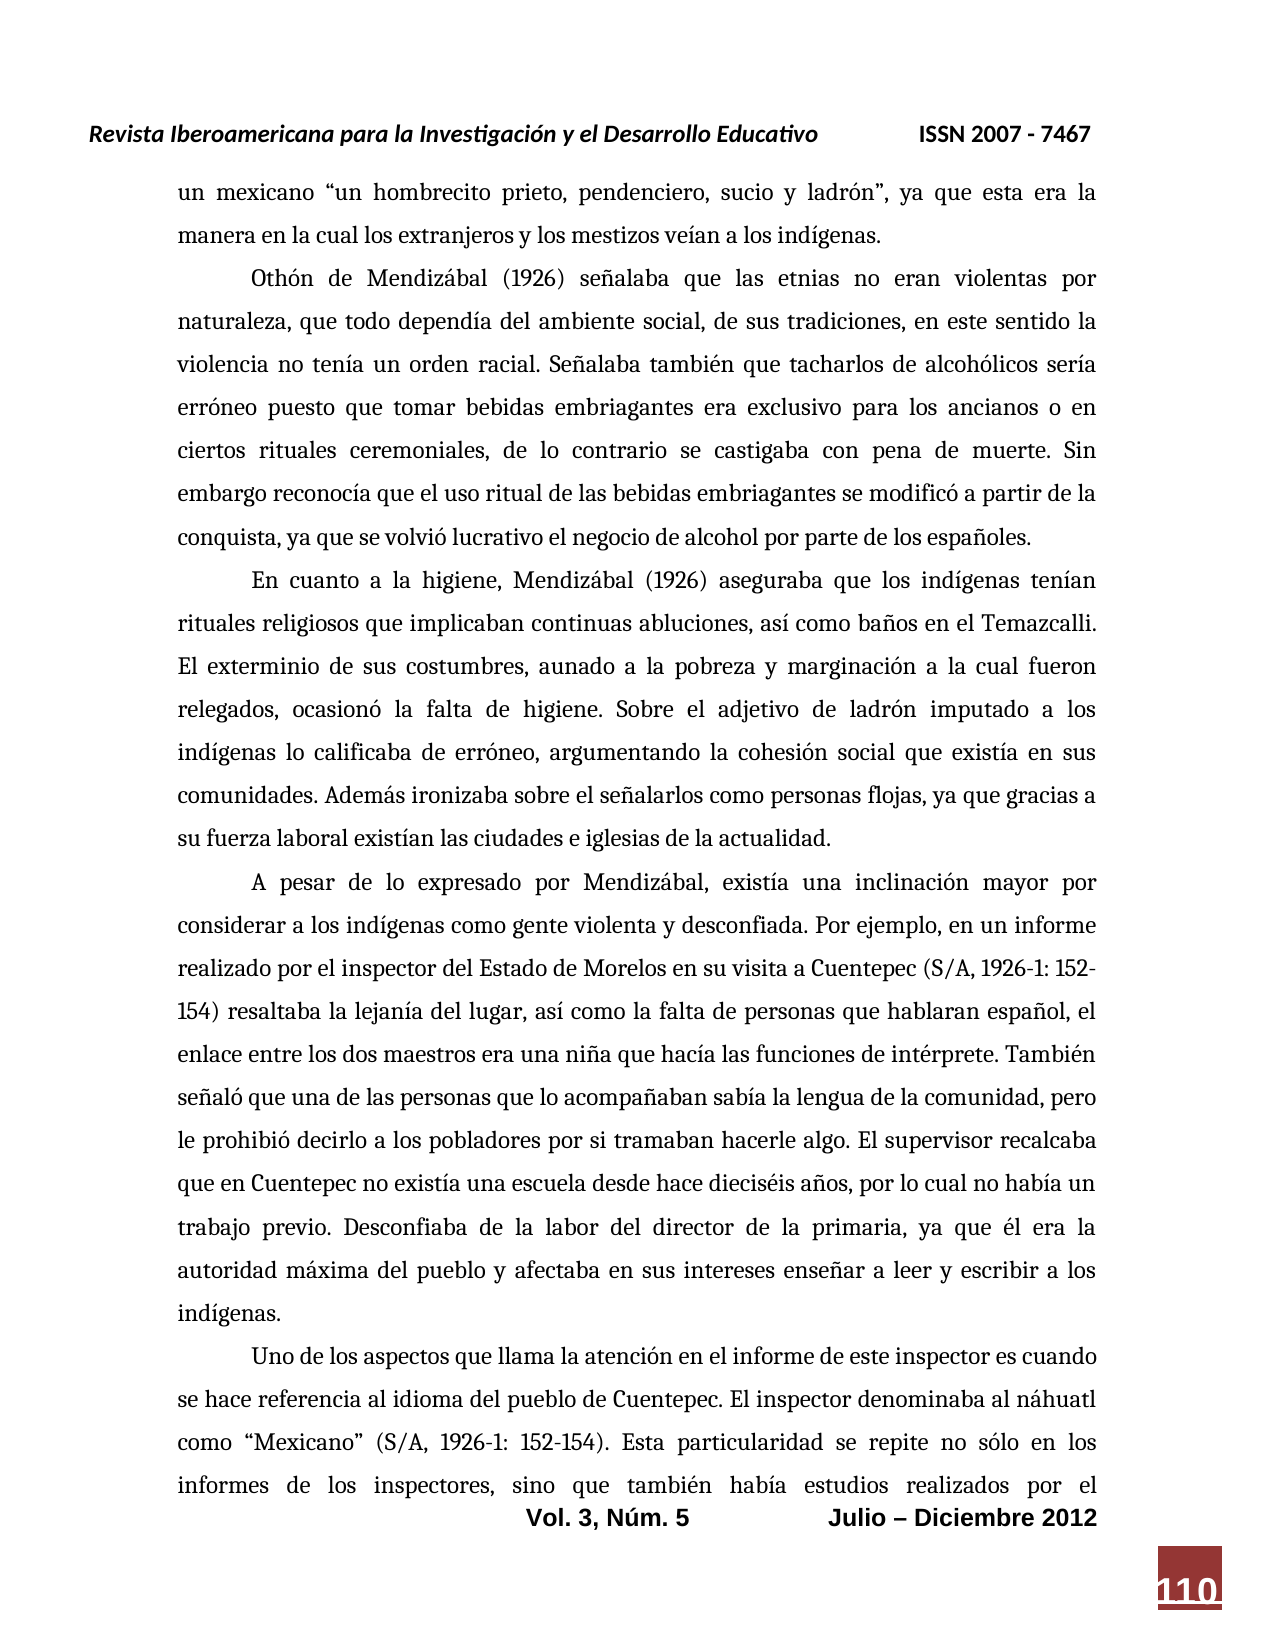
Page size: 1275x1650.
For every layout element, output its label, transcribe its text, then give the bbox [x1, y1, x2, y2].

text En cuanto a la higiene, Mendizábal (1926) aseguraba que los indígenas tenían rituales religiosos que implicaban continuas abluciones, así como baños en el Temazcalli. El exterminio de sus costumbres, aunado a la pobreza y marginación a la cual fueron relegados, ocasionó la falta de higiene. Sobre el adjetivo de ladrón imputado a los indígenas lo calificaba de erróneo, argumentando la cohesión social que existía en sus comunidades. Además ironizaba sobre el señalarlos como personas flojas, ya que gracias a su fuerza laboral existían las ciudades e iglesias de la actualidad. [177, 566, 1098, 853]
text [177, 1342, 1098, 1500]
text A pesar de lo expresado por Mendizábal, existía una inclinación mayor por considerar a los indígenas como gente violenta y desconfiada. Por ejemplo, en un informe realizado por el inspector del Estado de Morelos en su visita a Cuentepec (S/A, 1926-1: 152-154) resaltaba la lejanía del lugar, así como la falta de personas que hablaran español, el enlace entre los dos maestros era una niña que hacía las funciones de intérprete. También señaló que una de las personas que lo acompañaban sabía la lengua de la comunidad, pero le prohibió decirlo a los pobladores por si tramaban hacerle algo. El supervisor recalcaba que en Cuentepec no existía una escuela desde hace dieciséis años, por lo cual no había un trabajo previo. Desconfiaba de la labor del director de la primaria, ya que él era la autoridad máxima del pueblo y afectaba en sus intereses enseñar a leer y escribir a los indígenas. [177, 867, 1098, 1327]
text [177, 177, 1098, 249]
text Othón de Mendizábal (1926) señalaba que las etnias no eran violentas por naturaleza, que todo dependía del ambiente social, de sus tradiciones, en este sentido la violencia no tenía un orden racial. Señalaba también que tacharlos de alcohólicos sería erróneo puesto que tomar bebidas embriagantes era exclusivo para los ancianos o en ciertos rituales ceremoniales, de lo contrario se castigaba con pena de muerte. Sin embargo reconocía que el uso ritual de las bebidas embriagantes se modificó a partir de la conquista, ya que se volvió lucrativo el negocio de alcohol por parte de los españoles. [177, 264, 1098, 551]
